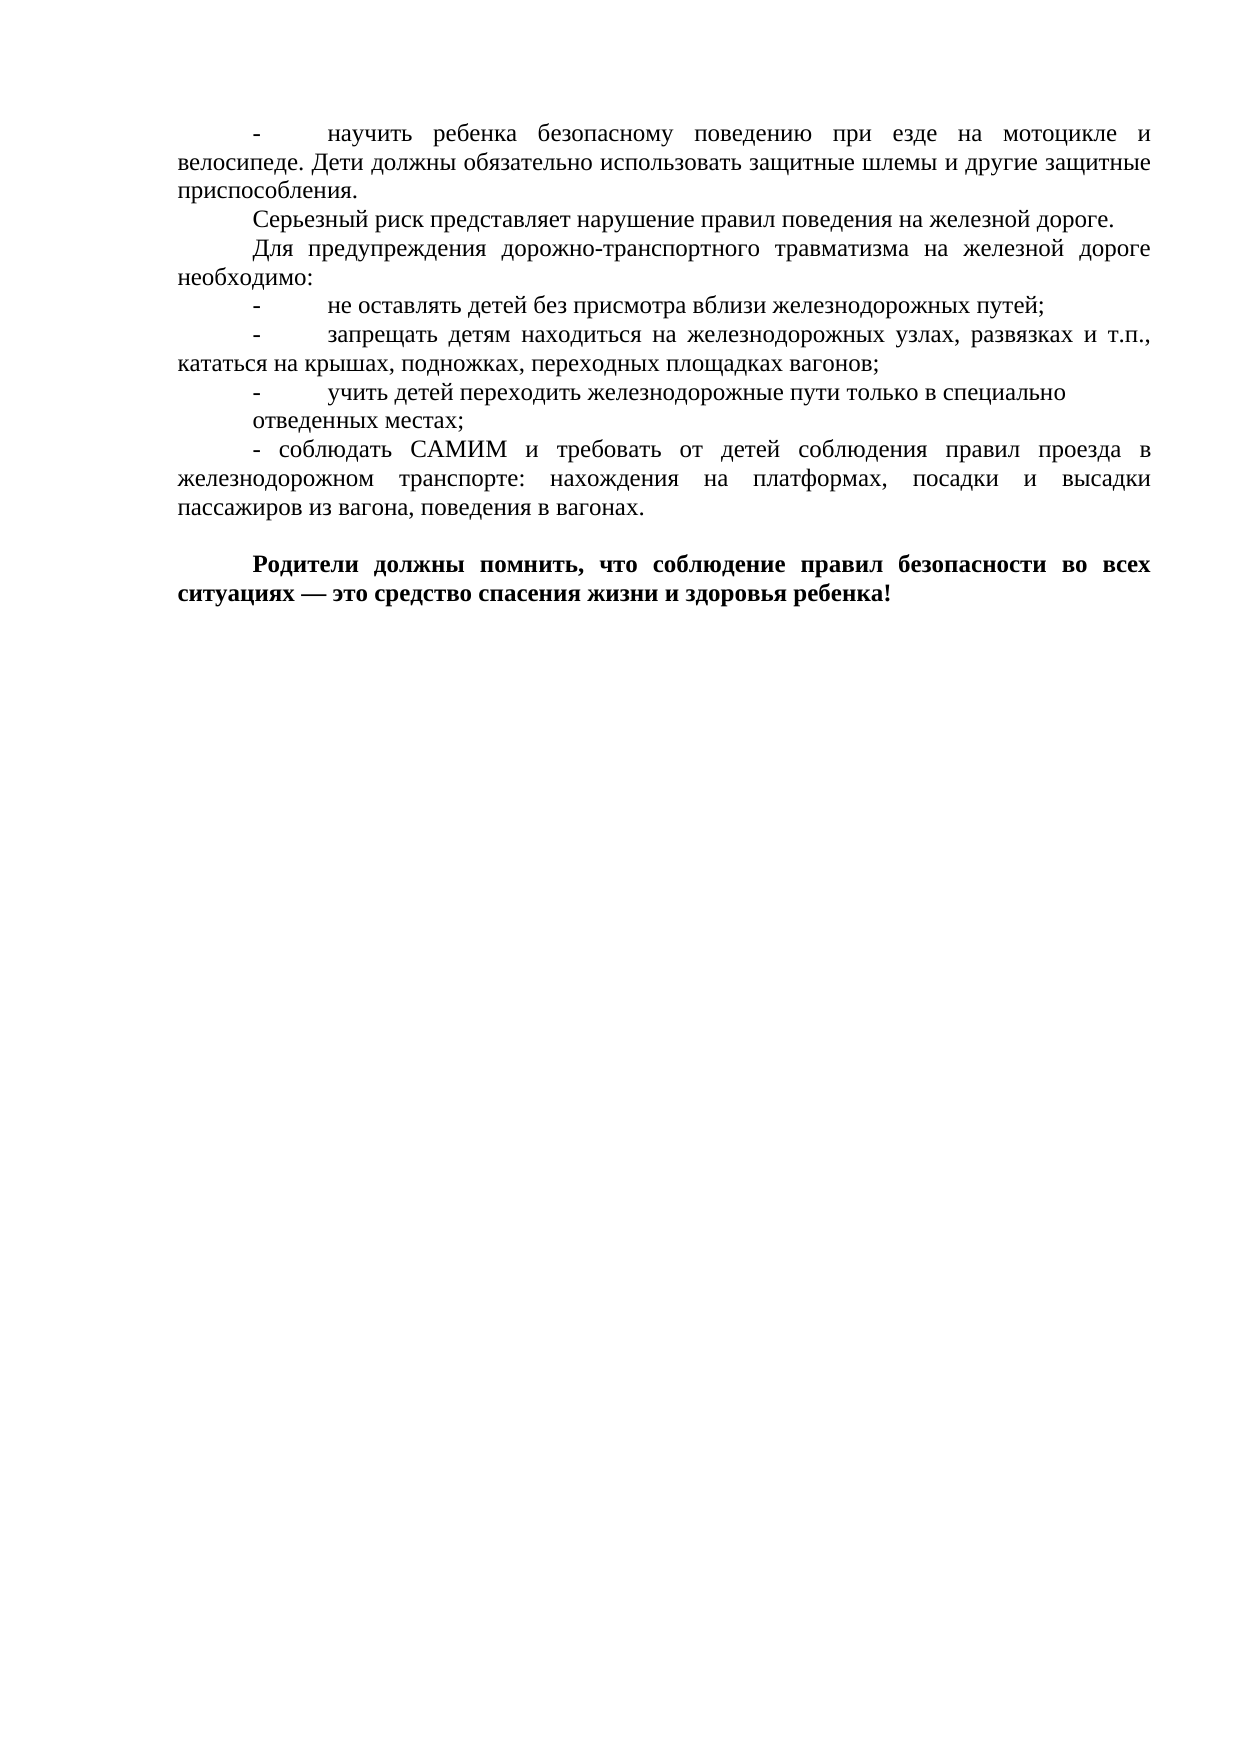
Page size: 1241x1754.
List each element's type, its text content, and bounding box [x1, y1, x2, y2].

list запрещать детям находиться на железнодорожных узлах, развязках и т.п., кататься на крышах, подножках, переходных площадках вагонов; [177, 319, 1152, 377]
text Для предупреждения дорожно-транспортного травматизма на железной дороге необходимо: [177, 233, 1152, 291]
text Родители должны помнить, что соблюдение правил безопасности во всех ситуациях — это средство спасения жизни и здоровья ребенка! [177, 549, 1152, 607]
text отведенных местах; [177, 406, 1152, 434]
text - соблюдать САМИМ и требовать от детей соблюдения правил проезда в железнодорожном транспорте: нахождения на платформах, посадки и высадки пассажиров из вагона, поведения в вагонах. [177, 434, 1152, 521]
list не оставлять детей без присмотра вблизи железнодорожных путей; [177, 291, 1152, 319]
text Серьезный риск представляет нарушение правил поведения на железной дороге. [177, 204, 1152, 233]
list учить детей переходить железнодорожные пути только в специально [177, 377, 1152, 406]
list научить ребенка безопасному поведению при езде на мотоцикле и велосипеде. Дети должны обязательно использовать защитные шлемы и другие защитные приспособления. [177, 118, 1152, 204]
